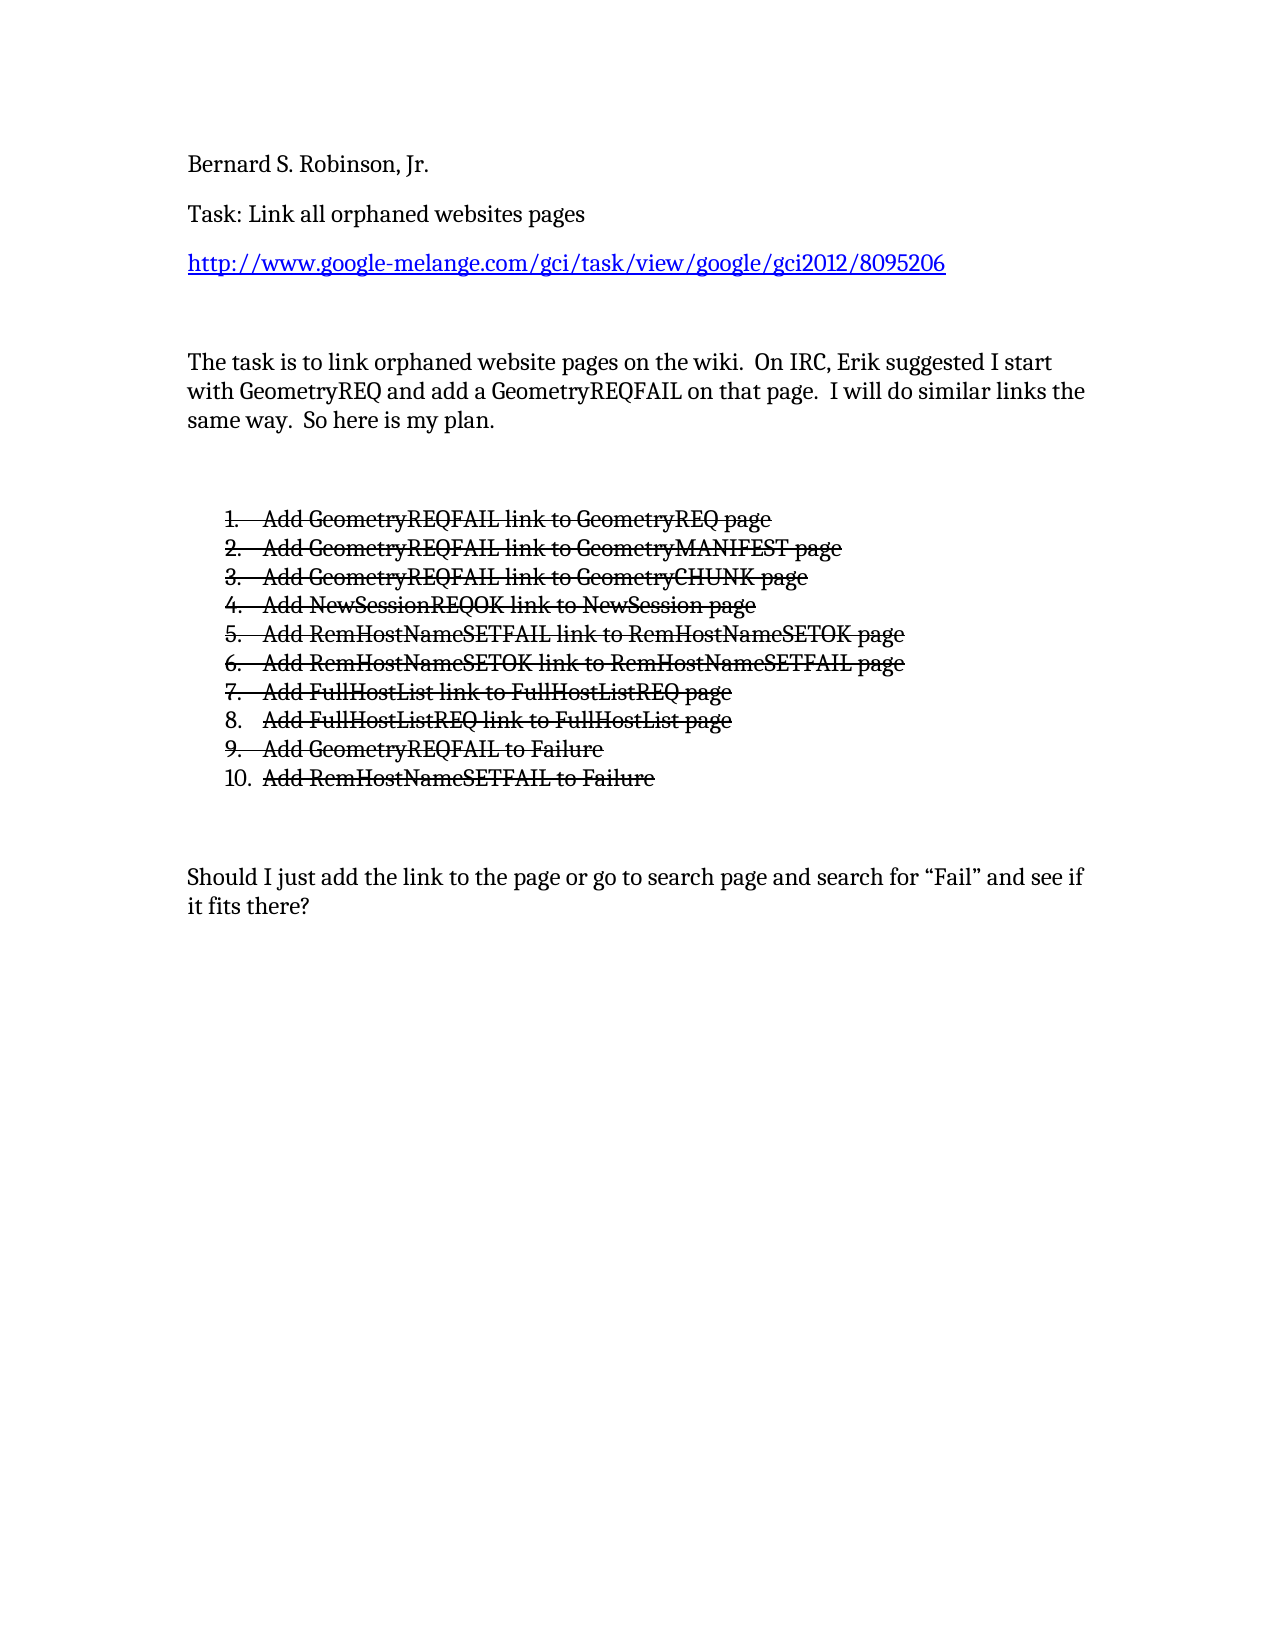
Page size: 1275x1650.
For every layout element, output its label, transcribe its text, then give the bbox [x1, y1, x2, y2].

text http://www.google-melange.com/gci/task/view/google/gci2012/8095206 [187, 249, 1087, 278]
list Add GeometryREQFAIL to Failure [225, 735, 1087, 764]
list Add GeometryREQFAIL link to GeometryMANIFEST page [225, 534, 1087, 562]
list Add GeometryREQFAIL link to GeometryCHUNK page [225, 562, 1087, 591]
text Should I just add the link to the page or go to search page and search for “Fail” and see if it fits there? [187, 863, 1087, 920]
list Add FullHostList link to FullHostListREQ page [225, 677, 1087, 706]
list Add RemHostNameSETFAIL link to RemHostNameSETOK page [225, 620, 1087, 649]
list Add RemHostNameSETFAIL to Failure [225, 764, 1087, 792]
text Task: Link all orphaned websites pages [187, 199, 1087, 228]
list Add FullHostListREQ link to FullHostList page [225, 706, 1087, 735]
text Bernard S. Robinson, Jr. [187, 150, 1087, 179]
text The task is to link orphaned website pages on the wiki. On IRC, Erik suggested I start with GeometryREQ and add a GeometryREQFAIL on that page. I will do similar links the same way. So here is my plan. [187, 348, 1087, 434]
list Add NewSessionREQOK link to NewSession page [225, 591, 1087, 620]
list Add GeometryREQFAIL link to GeometryREQ page [225, 505, 1087, 534]
list Add RemHostNameSETOK link to RemHostNameSETFAIL page [225, 649, 1087, 677]
